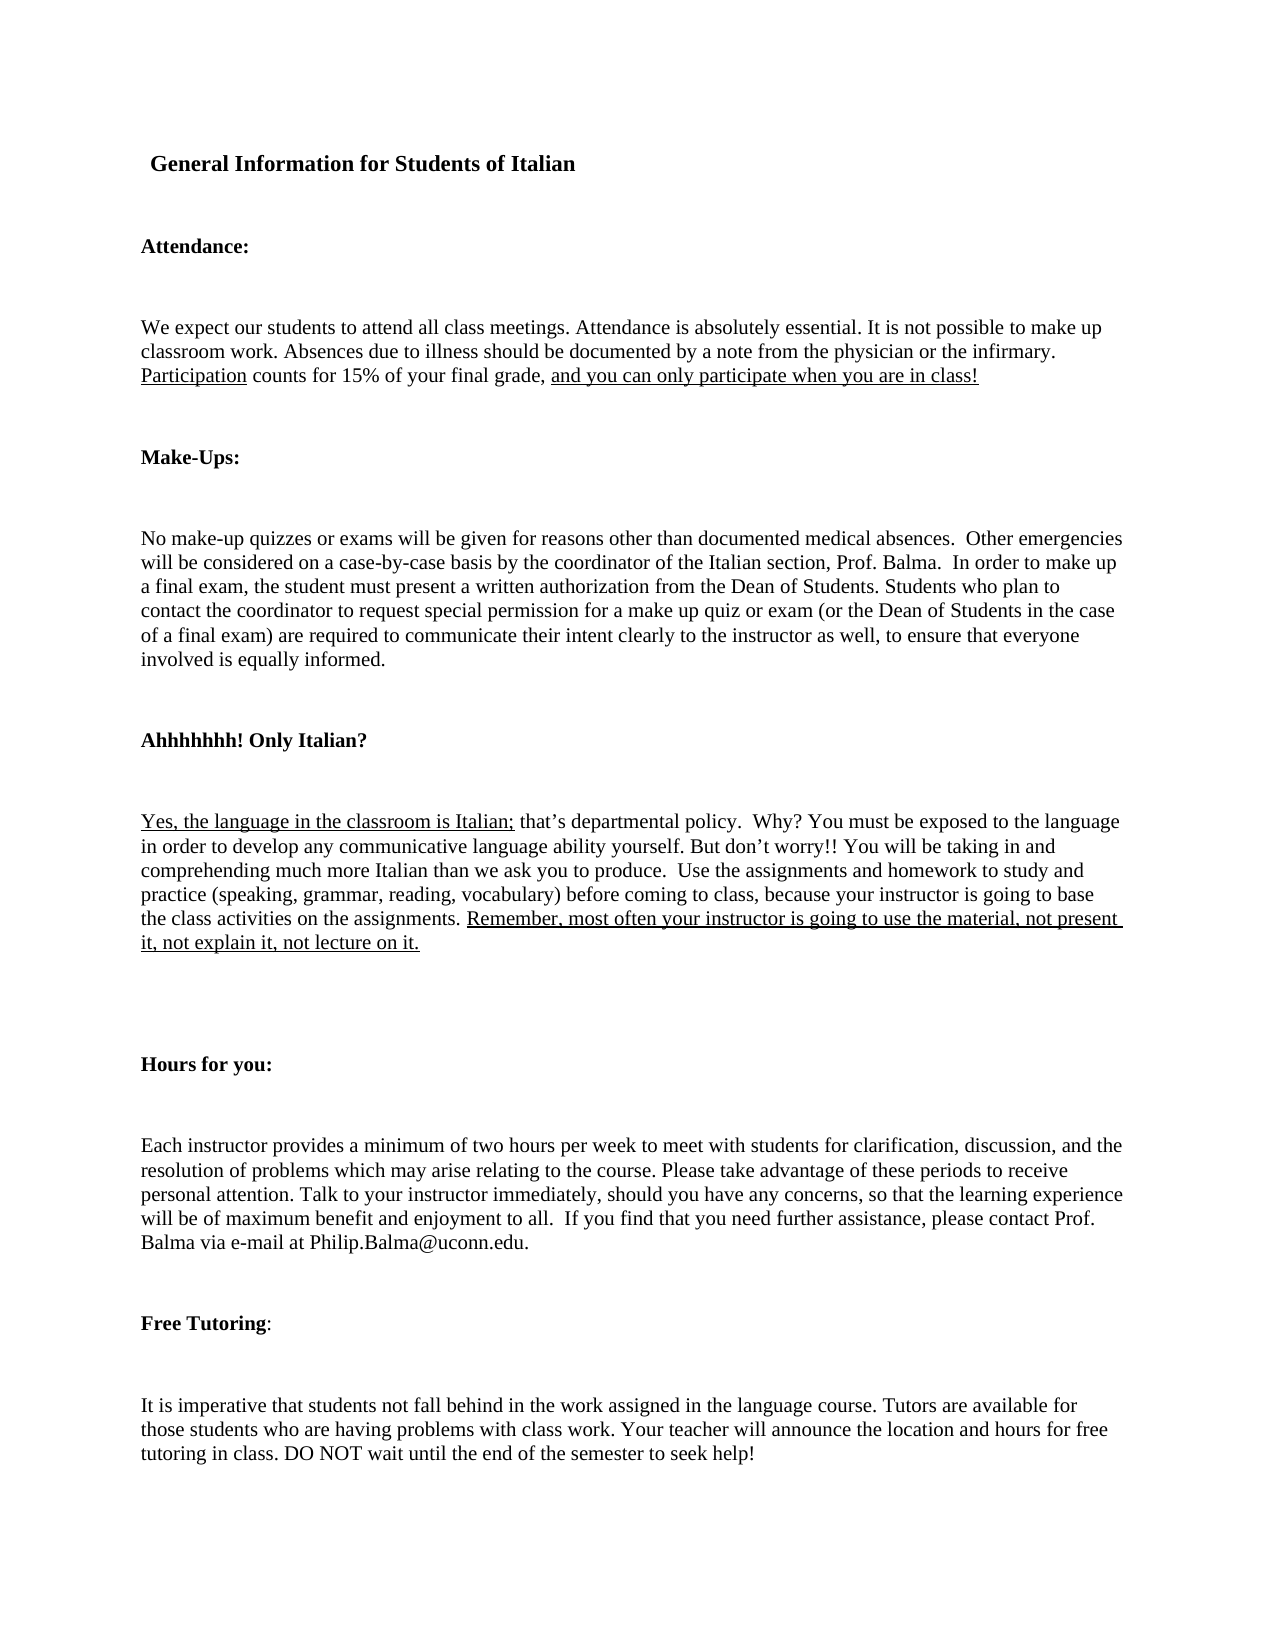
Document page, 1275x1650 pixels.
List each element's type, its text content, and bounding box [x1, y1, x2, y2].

text Make-Ups: [141, 445, 1125, 469]
text It is imperative that students not fall behind in the work assigned in the language course. Tutors are available for those students who are having problems with class work. Your teacher will announce the location and hours for free tutoring in class. DO NOT wait until the end of the semester to seek help! [141, 1393, 1125, 1465]
text Ahhhhhhh! Only Italian? [141, 728, 1125, 752]
text We expect our students to attend all class meetings. Attendance is absolutely essential. It is not possible to make up classroom work. Absences due to illness should be documented by a note from the physician or the infirmary. Participation counts for 15% of your final grade, and you can only participate when you are in class! [141, 315, 1125, 387]
text Yes, the language in the classroom is Italian; that’s departmental policy. Why? You must be exposed to the language in order to develop any communicative language ability yourself. But don’t worry!! You will be taking in and comprehending much more Italian than we ask you to produce. Use the assignments and homework to study and practice (speaking, grammar, reading, vocabulary) before coming to class, because your instructor is going to base the class activities on the assignments. Remember, most often your instructor is going to use the material, not present it, not explain it, not lecture on it. [141, 809, 1125, 954]
text No make-up quizzes or exams will be given for reasons other than documented medical absences. Other emergencies will be considered on a case-by-case basis by the coordinator of the Italian section, Prof. Balma. In order to make up a final exam, the student must present a written authorization from the Dean of Students. Students who plan to contact the coordinator to request special permission for a make up quiz or exam (or the Dean of Students in the case of a final exam) are required to communicate their intent clearly to the instructor as well, to ensure that everyone involved is equally informed. [141, 526, 1125, 671]
text ______________________________________________________________________________General Information for Students of Italian [150, 150, 1125, 176]
text Hours for you: [141, 1052, 1125, 1076]
text Attendance: [141, 234, 1125, 258]
text Free Tutoring: [141, 1311, 1125, 1335]
text Each instructor provides a minimum of two hours per week to meet with students for clarification, discussion, and the resolution of problems which may arise relating to the course. Please take advantage of these periods to receive personal attention. Talk to your instructor immediately, should you have any concerns, so that the learning experience will be of maximum benefit and enjoyment to all. If you find that you need further assistance, please contact Prof. Balma via e-mail at Philip.Balma@uconn.edu. [141, 1133, 1125, 1254]
